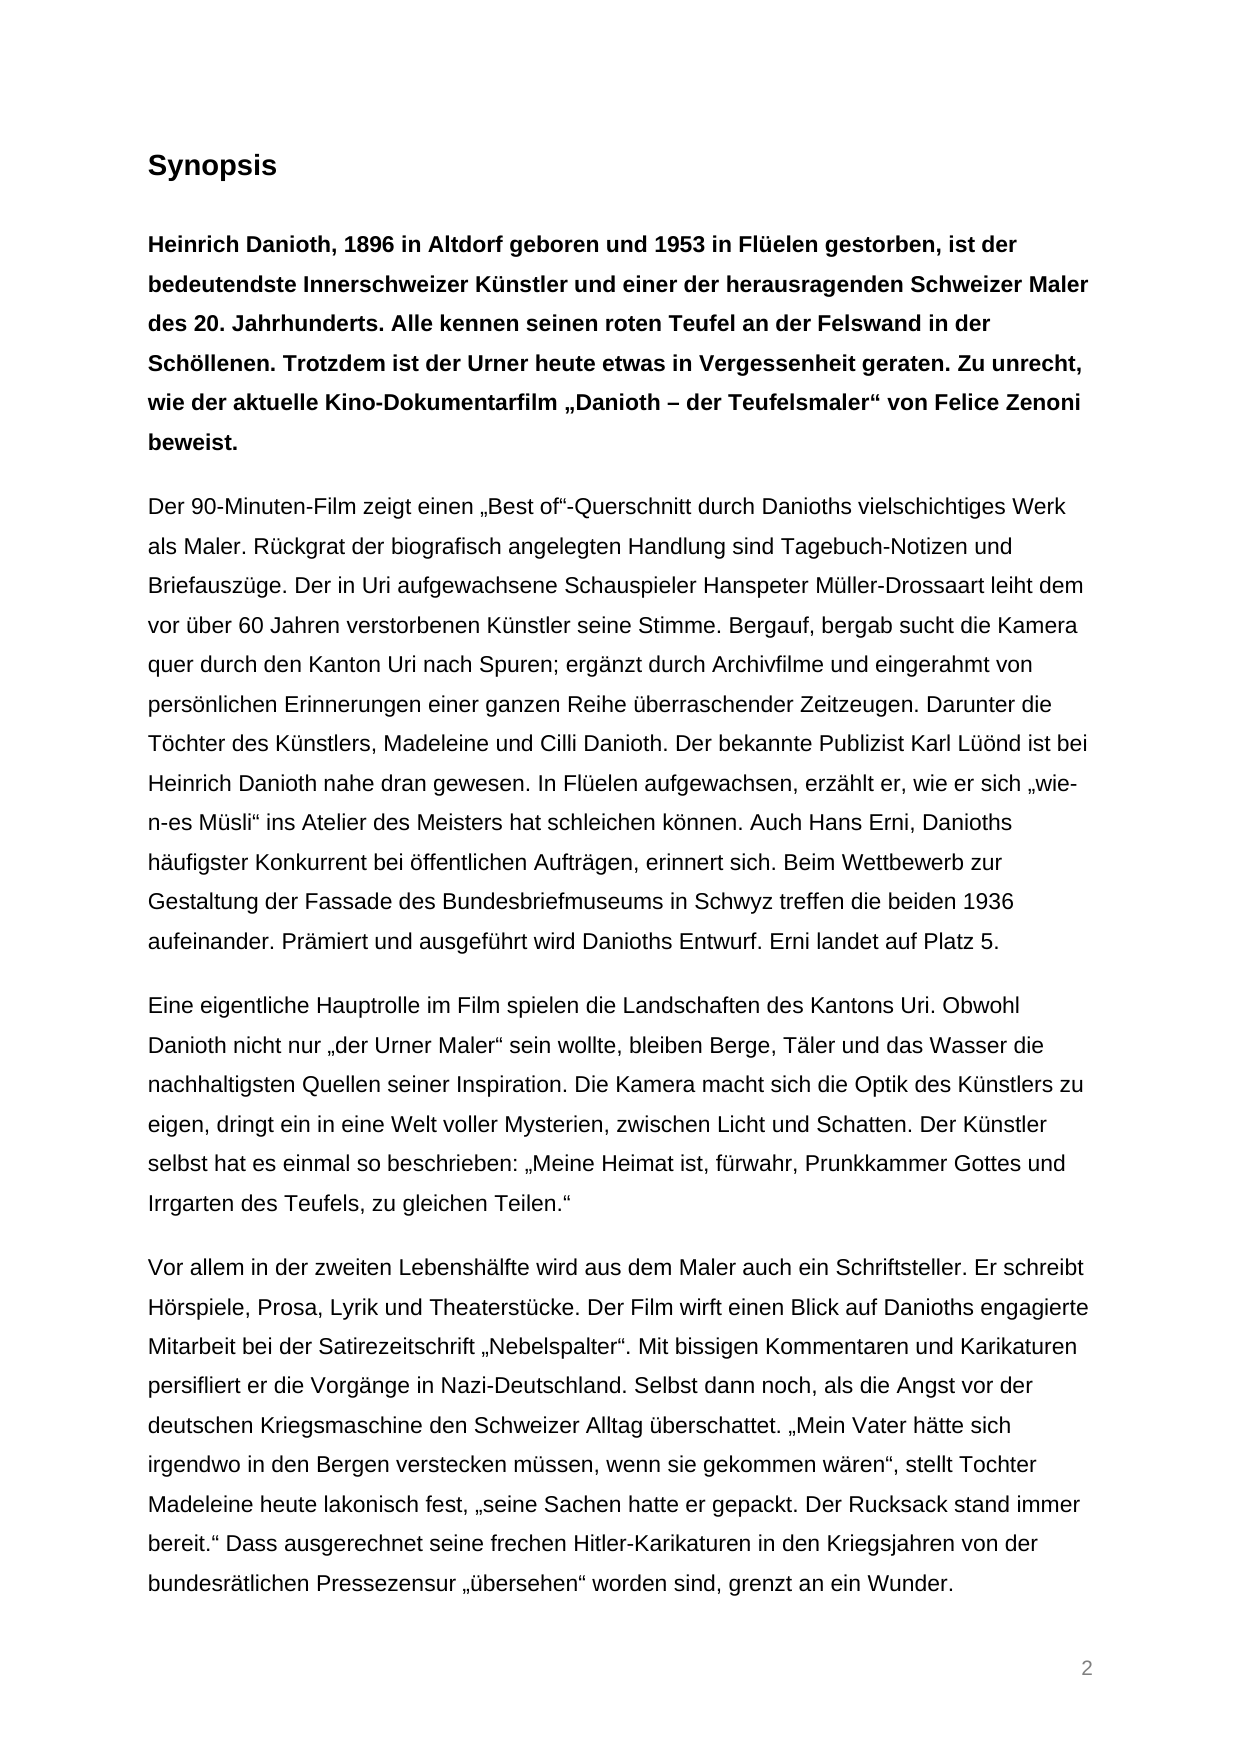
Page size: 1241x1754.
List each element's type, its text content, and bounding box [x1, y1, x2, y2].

text Eine eigentliche Hauptrolle im Film spielen die Landschaften des Kantons Uri. Obwohl Danioth nicht nur „der Urner Maler“ sein wollte, bleiben Berge, Täler und das Wasser die nachhaltigsten Quellen seiner Inspiration. Die Kamera macht sich die Optik des Künstlers zu eigen, dringt ein in eine Welt voller Mysterien, zwischen Licht und Schatten. Der Künstler selbst hat es einmal so beschrieben: „Meine Heimat ist, fürwahr, Prunkkammer Gottes und Irrgarten des Teufels, zu gleichen Teilen.“ [148, 992, 1093, 1216]
text Der 90-Minuten-Film zeigt einen „Best of“-Querschnitt durch Danioths vielschichtiges Werk als Maler. Rückgrat der biografisch angelegten Handlung sind Tagebuch-Notizen und Briefauszüge. Der in Uri aufgewachsene Schauspieler Hanspeter Müller-Drossaart leiht dem vor über 60 Jahren verstorbenen Künstler seine Stimme. Bergauf, bergab sucht die Kamera quer durch den Kanton Uri nach Spuren; ergänzt durch Archivfilme und eingerahmt von persönlichen Erinnerungen einer ganzen Reihe überraschender Zeitzeugen. Darunter die Töchter des Künstlers, Madeleine und Cilli Danioth. Der bekannte Publizist Karl Lüönd ist bei Heinrich Danioth nahe dran gewesen. In Flüelen aufgewachsen, erzählt er, wie er sich „wie-n-es Müsli“ ins Atelier des Meisters hat schleichen können. Auch Hans Erni, Danioths häufigster Konkurrent bei öffentlichen Aufträgen, erinnert sich. Beim Wettbewerb zur Gestaltung der Fassade des Bundesbriefmuseums in Schwyz treffen die beiden 1936 aufeinander. Prämiert und ausgeführt wird Danioths Entwurf. Erni landet auf Platz 5. [148, 493, 1093, 954]
text Synopsis [148, 148, 1093, 181]
text Heinrich Danioth, 1896 in Altdorf geboren und 1953 in Flüelen gestorben, ist der bedeutendste Innerschweizer Künstler und einer der herausragenden Schweizer Maler des 20. Jahrhunderts. Alle kennen seinen roten Teufel an der Felswand in der Schöllenen. Trotzdem ist der Urner heute etwas in Vergessenheit geraten. Zu unrecht, wie der aktuelle Kino-Dokumentarfilm „Danioth – der Teufelsmaler“ von Felice Zenoni beweist. [148, 231, 1093, 455]
text Vor allem in der zweiten Lebenshälfte wird aus dem Maler auch ein Schriftsteller. Er schreibt Hörspiele, Prosa, Lyrik und Theaterstücke. Der Film wirft einen Blick auf Danioths engagierte Mitarbeit bei der Satirezeitschrift „Nebelspalter“. Mit bissigen Kommentaren und Karikaturen persifliert er die Vorgänge in Nazi-Deutschland. Selbst dann noch, als die Angst vor der deutschen Kriegsmaschine den Schweizer Alltag überschattet. „Mein Vater hätte sich irgendwo in den Bergen verstecken müssen, wenn sie gekommen wären“, stellt Tochter Madeleine heute lakonisch fest, „seine Sachen hatte er gepackt. Der Rucksack stand immer bereit.“ Dass ausgerechnet seine frechen Hitler-Karikaturen in den Kriegsjahren von der bundesrätlichen Pressezensur „übersehen“ worden sind, grenzt an ein Wunder. [148, 1254, 1093, 1596]
